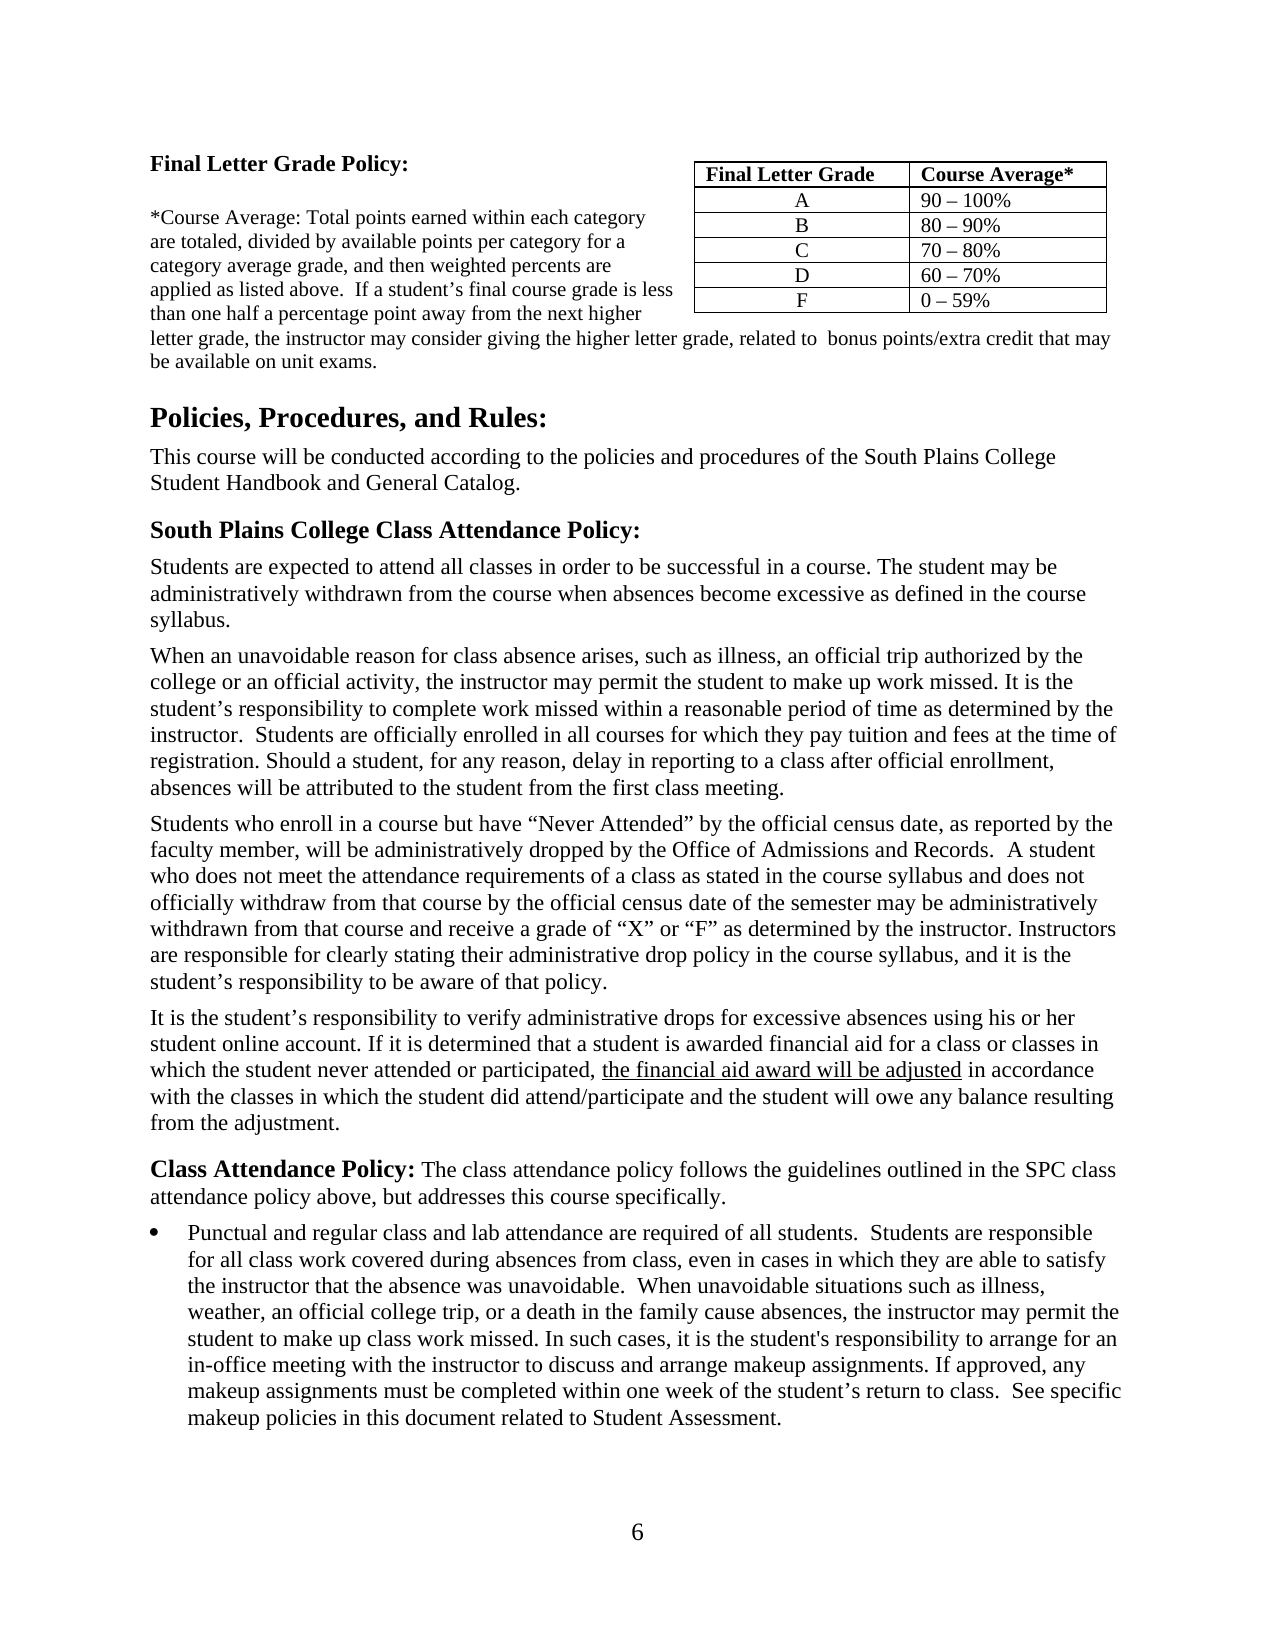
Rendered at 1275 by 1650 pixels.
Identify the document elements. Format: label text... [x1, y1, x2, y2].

table_cell D [695, 263, 909, 287]
table_cell C [695, 238, 909, 262]
table_cell 70 – 80% [910, 238, 1106, 262]
text Final Letter Grade Policy: [150, 150, 1125, 176]
list Punctual and regular class and lab attendance are required of all students. Students are responsible for all class work covered during absences from class, even in cases in which they are able to satisfy the instructor that the absence was unavoidable. When unavoidable situations such as illness, weather, an official college trip, or a death in the family cause absences, the instructor may permit the student to make up class work missed. In such cases, it is the student's responsibility to arrange for an in-office meeting with the instructor to discuss and arrange makeup assignments. If approved, any makeup assignments must be completed within one week of the student’s return to class. See specific makeup policies in this document related to Student Assessment. [150, 1219, 1125, 1430]
text Class Attendance Policy: The class attendance policy follows the guidelines outlined in the SPC class attendance policy above, but addresses this course specifically. [150, 1154, 1125, 1210]
table_cell 90 – 100% [910, 188, 1106, 212]
table_cell 80 – 90% [910, 213, 1106, 237]
text Students are expected to attend all classes in order to be successful in a course. The student may be administratively withdrawn from the course when absences become excessive as defined in the course syllabus. [150, 553, 1125, 632]
text This course will be conducted according to the policies and procedures of the South Plains College Student Handbook and General Catalog. [150, 443, 1125, 496]
table_header Final Letter Grade [695, 163, 909, 186]
text South Plains College Class Attendance Policy: [150, 515, 1125, 544]
text When an unavoidable reason for class absence arises, such as illness, an official trip authorized by the college or an official activity, the instructor may permit the student to make up work missed. It is the student’s responsibility to complete work missed within a reasonable period of time as determined by the instructor. Students are officially enrolled in all courses for which they pay tuition and fees at the time of registration. Should a student, for any reason, delay in reporting to a class after official enrollment, absences will be attributed to the student from the first class meeting. [150, 642, 1125, 800]
table_cell 60 – 70% [910, 263, 1106, 287]
text Policies, Procedures, and Rules: [150, 400, 1125, 433]
table_cell 0 – 59% [910, 288, 1106, 312]
text Students who enroll in a course but have “Never Attended” by the official census date, as reported by the faculty member, will be administratively dropped by the Office of Admissions and Records. A student who does not meet the attendance requirements of a class as stated in the course syllabus and does not officially withdraw from that course by the official census date of the semester may be administratively withdrawn from that course and receive a grade of “X” or “F” as determined by the instructor. Instructors are responsible for clearly stating their administrative drop policy in the course syllabus, and it is the student’s responsibility to be aware of that policy. [150, 809, 1125, 994]
text It is the student’s responsibility to verify administrative drops for excessive absences using his or her student online account. If it is determined that a student is awarded financial aid for a class or classes in which the student never attended or participated, the financial aid award will be adjusted in accordance with the classes in which the student did attend/participate and the student will owe any balance resulting from the adjustment. [150, 1004, 1125, 1135]
table_cell A [695, 188, 909, 212]
table_cell B [695, 213, 909, 237]
table_cell F [695, 288, 909, 312]
table_header Course Average* [910, 163, 1106, 186]
text *Course Average: Total points earned within each category are totaled, divided by available points per category for a category average grade, and then weighted percents are applied as listed above. If a student’s final course grade is less than one half a percentage point away from the next higher letter grade, the instructor may consider giving the higher letter grade, related to bonus points/extra credit that may be available on unit exams. [150, 205, 1125, 373]
